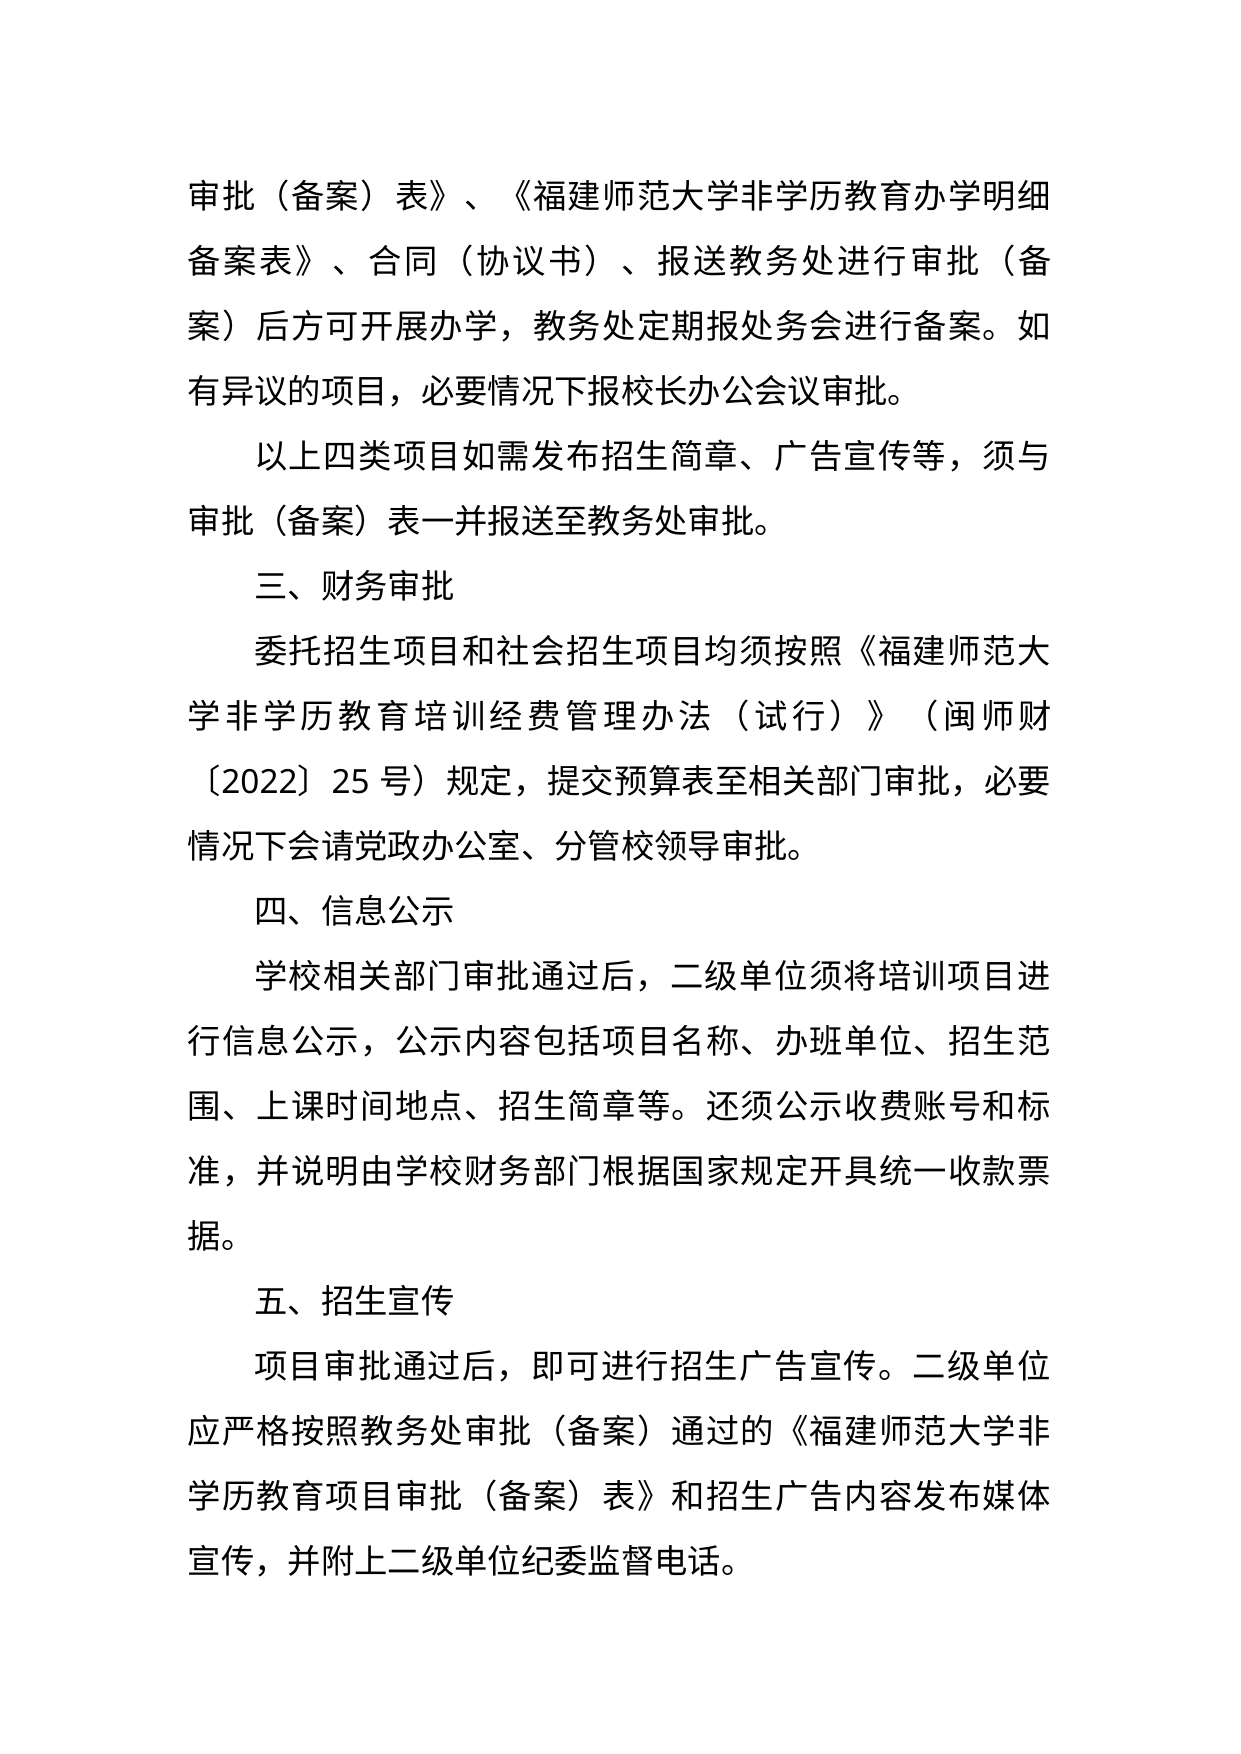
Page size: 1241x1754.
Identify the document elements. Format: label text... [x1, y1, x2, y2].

text 以上四类项目如需发布招生简章、广告宣传等，须与审批（备案）表一并报送至教务处审批。 [187, 422, 1053, 552]
text 委托招生项目和社会招生项目均须按照《福建师范大学非学历教育培训经费管理办法（试行）》（闽师财〔2022〕25 号）规定，提交预算表至相关部门审批，必要情况下会请党政办公室、分管校领导审批。 [187, 617, 1053, 877]
text 五、招生宣传 [187, 1267, 1053, 1332]
text 项目审批通过后，即可进行招生广告宣传。二级单位应严格按照教务处审批（备案）通过的《福建师范大学非学历教育项目审批（备案）表》和招生广告内容发布媒体宣传，并附上二级单位纪委监督电话。 [187, 1332, 1053, 1592]
text 三、财务审批 [187, 552, 1053, 617]
text 四、信息公示 [187, 877, 1053, 942]
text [187, 162, 1053, 422]
text 学校相关部门审批通过后，二级单位须将培训项目进行信息公示，公示内容包括项目名称、办班单位、招生范围、上课时间地点、招生简章等。还须公示收费账号和标准，并说明由学校财务部门根据国家规定开具统一收款票据。 [187, 942, 1053, 1267]
